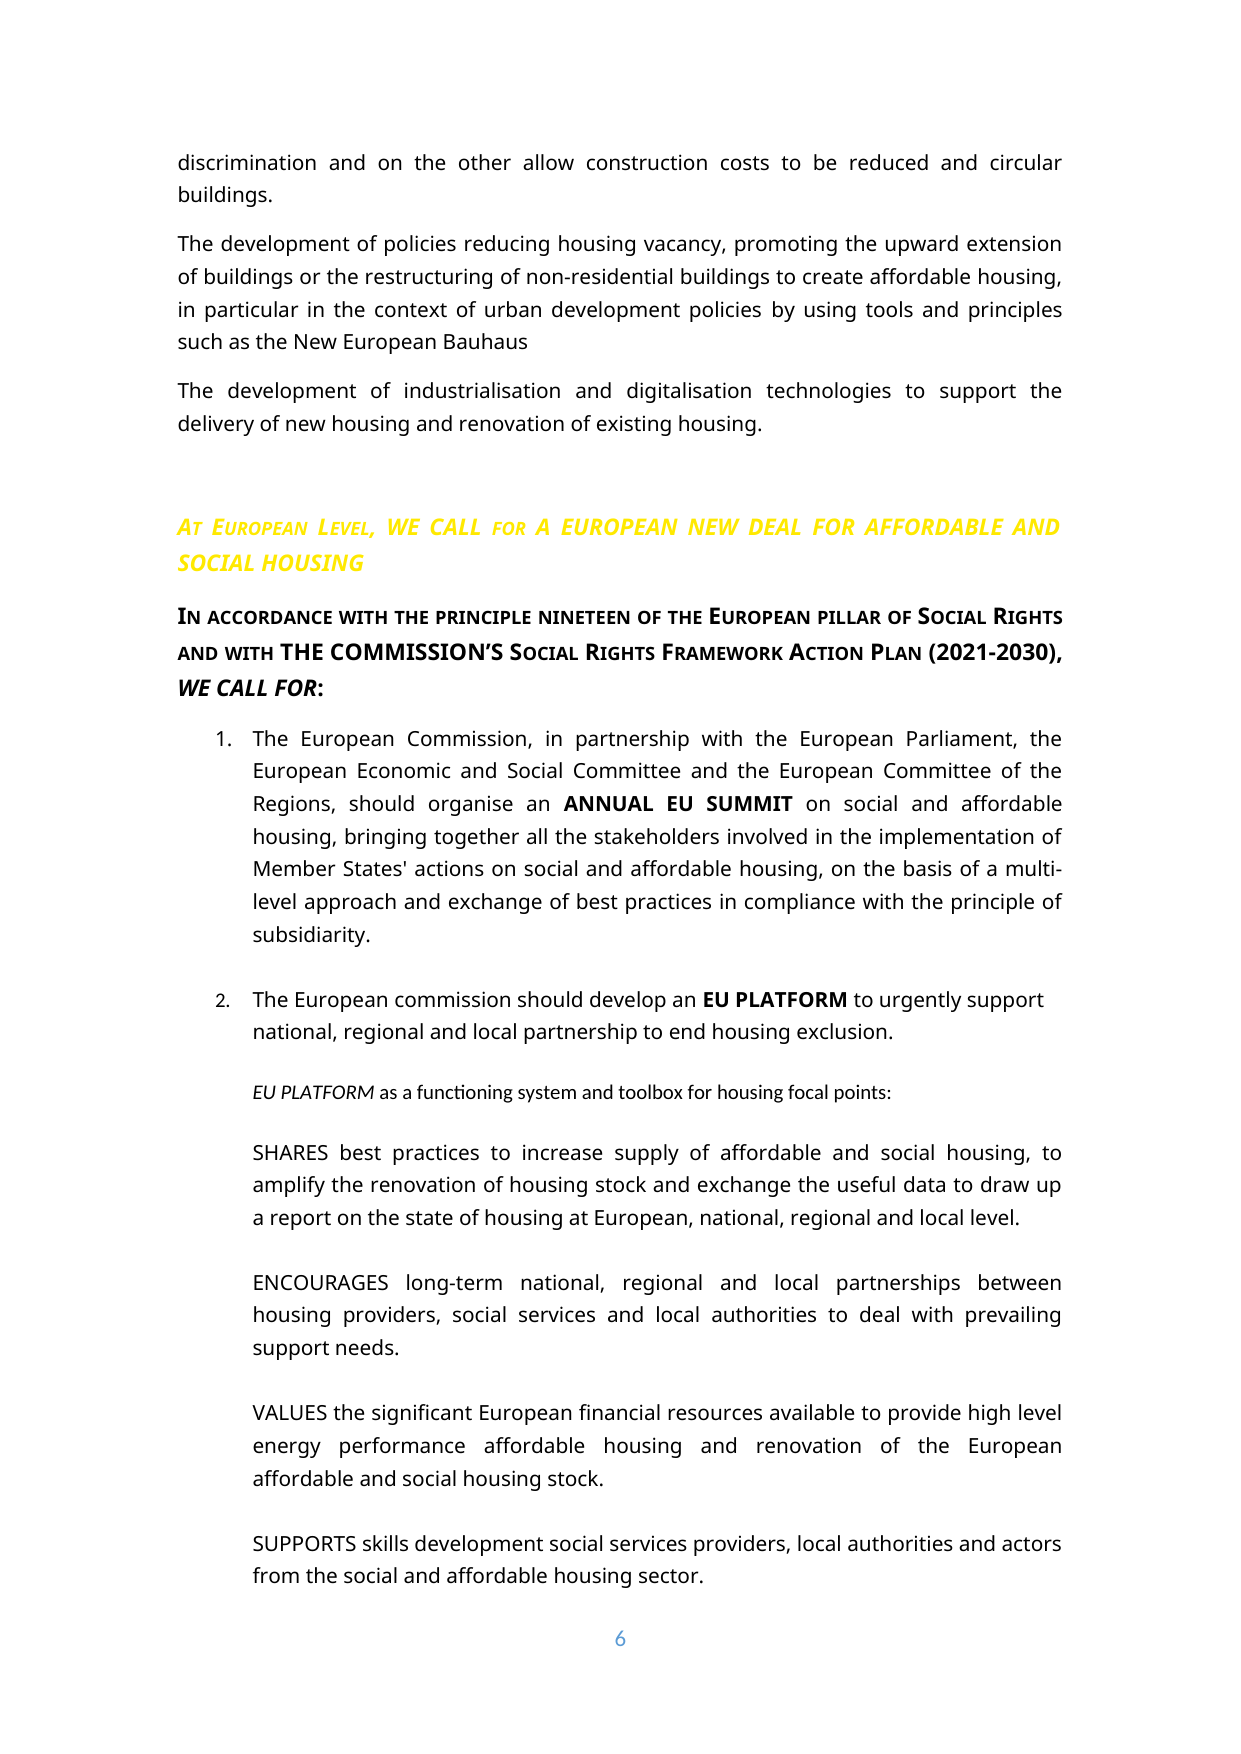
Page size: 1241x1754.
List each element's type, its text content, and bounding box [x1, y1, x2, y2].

text The development of industrialisation and digitalisation technologies to support the delivery of new housing and renovation of existing housing. [177, 377, 1063, 438]
list SUPPORTS skills development social services providers, local authorities and actors from the social and affordable housing sector. [252, 1529, 1063, 1590]
list ENCOURAGES long-term national, regional and local partnerships between housing providers, social services and local authorities to deal with prevailing support needs. [252, 1268, 1063, 1362]
list The European Commission, in partnership with the European Parliament, the European Economic and Social Committee and the European Committee of the Regions, should organise an ANNUAL EU SUMMIT on social and affordable housing, bringing together all the stakeholders involved in the implementation of Member States' actions on social and affordable housing, on the basis of a multi-level approach and exchange of best practices in compliance with the principle of subsidiarity. [215, 724, 1063, 948]
text At European Level, WE CALL for A EUROPEAN NEW DEAL FOR AFFORDABLE AND SOCIAL HOUSING [177, 511, 1063, 578]
list EU PLATFORM as a functioning system and toolbox for housing focal points: [252, 1079, 1063, 1105]
list The European commission should develop an EU PLATFORM to urgently support national, regional and local partnership to end housing exclusion. [215, 985, 1063, 1046]
list VALUES the significant European financial resources available to provide high level energy performance affordable housing and renovation of the European affordable and social housing stock. [252, 1398, 1063, 1492]
text The development of policies reducing housing vacancy, promoting the upward extension of buildings or the restructuring of non-residential buildings to create affordable housing, in particular in the context of urban development policies by using tools and principles such as the New European Bauhaus [177, 229, 1063, 356]
list SHARES best practices to increase supply of affordable and social housing, to amplify the renovation of housing stock and exchange the useful data to draw up a report on the state of housing at European, national, regional and local level. [252, 1138, 1063, 1231]
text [177, 148, 1063, 209]
text In accordance with the principle nineteen of the European pillar of Social Rights and with THE COMMISSION’S Social Rights Framework Action Plan (2021-2030), WE CALL FOR: [177, 599, 1063, 703]
